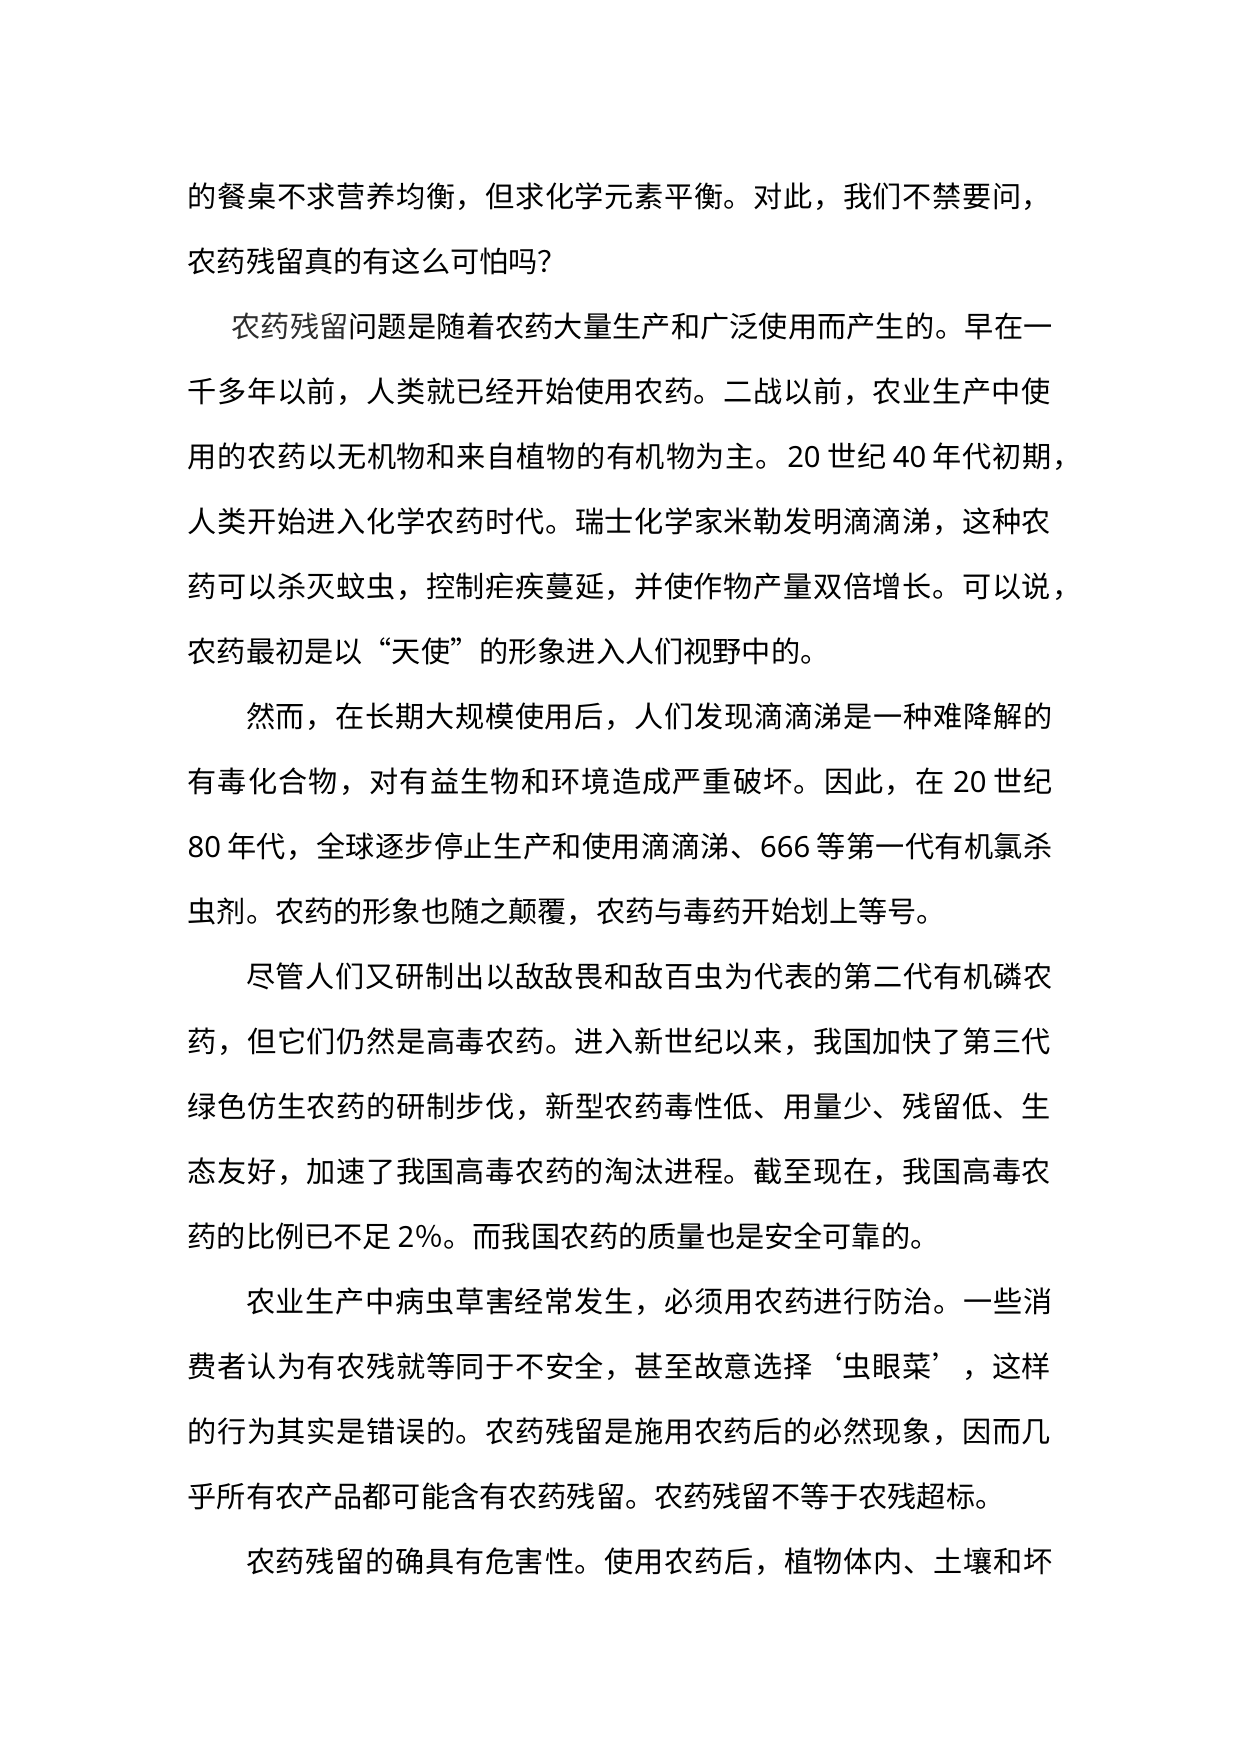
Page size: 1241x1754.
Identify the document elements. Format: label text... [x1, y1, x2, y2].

text 尽管人们又研制出以敌敌畏和敌百虫为代表的第二代有机磷农药，但它们仍然是高毒农药。进入新世纪以来，我国加快了第三代绿色仿生农药的研制步伐，新型农药毒性低、用量少、残留低、生态友好，加速了我国高毒农药的淘汰进程。截至现在，我国高毒农药的比例已不足2％。而我国农药的质量也是安全可靠的。 [187, 942, 1053, 1267]
text 农业生产中病虫草害经常发生，必须用农药进行防治。一些消费者认为有农残就等同于不安全，甚至故意选择‘虫眼菜’，这样的行为其实是错误的。农药残留是施用农药后的必然现象，因而几乎所有农产品都可能含有农药残留。农药残留不等于农残超标。 [187, 1267, 1053, 1527]
text 然而，在长期大规模使用后，人们发现滴滴涕是一种难降解的有毒化合物，对有益生物和环境造成严重破坏。因此，在20世纪80年代，全球逐步停止生产和使用滴滴涕、666等第一代有机氯杀虫剂。农药的形象也随之颠覆，农药与毒药开始划上等号。 [187, 682, 1053, 942]
text 农药残留问题是随着农药大量生产和广泛使用而产生的。早在一千多年以前，人类就已经开始使用农药。二战以前，农业生产中使用的农药以无机物和来自植物的有机物为主。20世纪40年代初期，人类开始进入化学农药时代。瑞士化学家米勒发明滴滴涕，这种农药可以杀灭蚊虫，控制疟疾蔓延，并使作物产量双倍增长。可以说，农药最初是以“天使”的形象进入人们视野中的。 [187, 292, 1053, 682]
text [187, 1527, 1053, 1592]
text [187, 162, 1053, 292]
